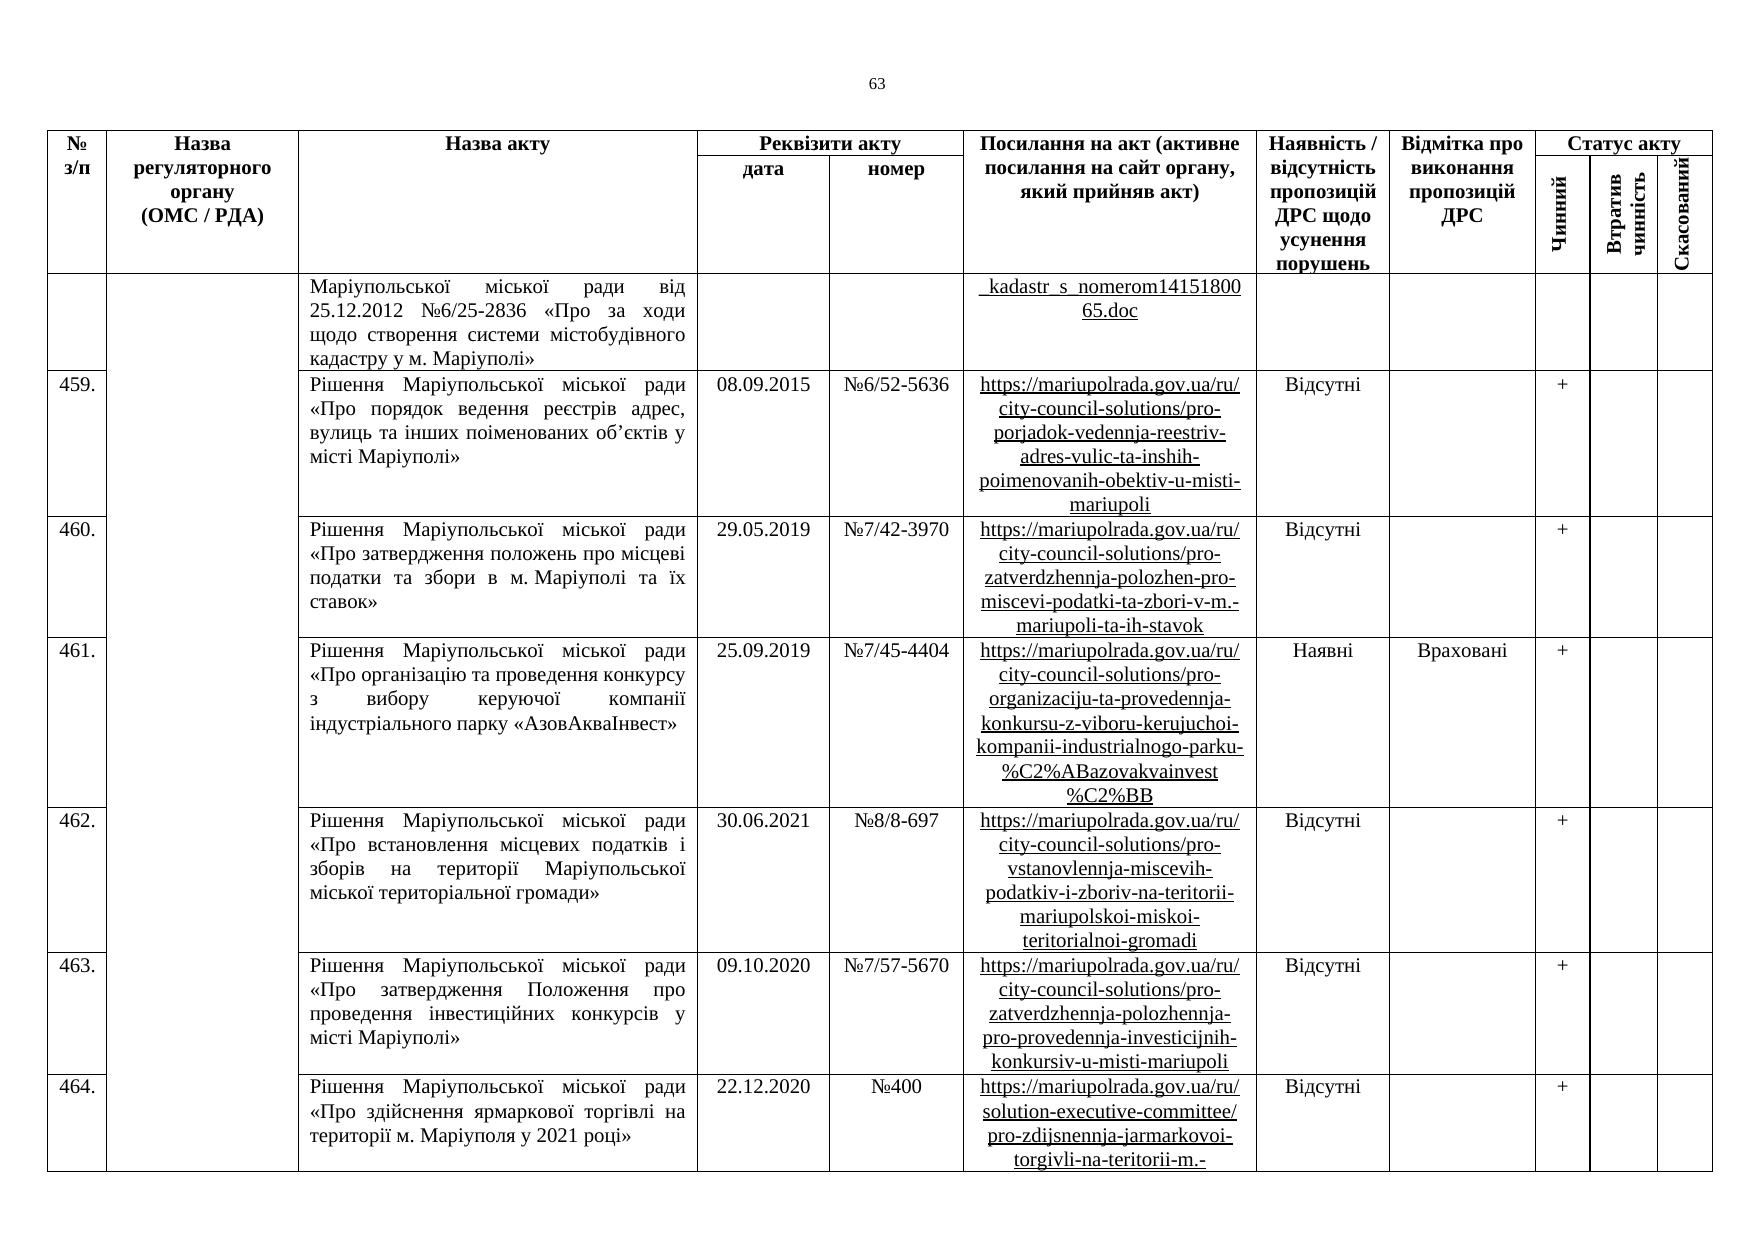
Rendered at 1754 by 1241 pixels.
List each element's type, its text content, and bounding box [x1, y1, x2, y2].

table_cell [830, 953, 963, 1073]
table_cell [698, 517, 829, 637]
table_header Посилання на акт (активне посилання на сайт органу, який прийняв акт) [964, 131, 1256, 273]
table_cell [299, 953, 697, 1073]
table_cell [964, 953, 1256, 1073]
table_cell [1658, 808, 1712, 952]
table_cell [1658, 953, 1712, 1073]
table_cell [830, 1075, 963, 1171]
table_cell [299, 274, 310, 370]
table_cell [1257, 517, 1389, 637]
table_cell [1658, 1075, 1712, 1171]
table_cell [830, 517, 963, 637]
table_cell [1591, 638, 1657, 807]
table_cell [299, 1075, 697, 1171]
table_header Реквізити акту [698, 131, 963, 155]
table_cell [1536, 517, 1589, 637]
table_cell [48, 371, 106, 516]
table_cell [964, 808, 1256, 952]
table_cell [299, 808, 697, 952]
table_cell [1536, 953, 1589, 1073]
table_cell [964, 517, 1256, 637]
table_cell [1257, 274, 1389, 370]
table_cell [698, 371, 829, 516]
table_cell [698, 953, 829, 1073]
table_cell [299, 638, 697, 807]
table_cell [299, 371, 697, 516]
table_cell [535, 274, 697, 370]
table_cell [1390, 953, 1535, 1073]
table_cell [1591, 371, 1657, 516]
table_header Статус акту [1536, 131, 1712, 155]
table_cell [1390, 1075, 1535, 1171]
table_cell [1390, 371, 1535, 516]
table_cell дата [698, 156, 829, 273]
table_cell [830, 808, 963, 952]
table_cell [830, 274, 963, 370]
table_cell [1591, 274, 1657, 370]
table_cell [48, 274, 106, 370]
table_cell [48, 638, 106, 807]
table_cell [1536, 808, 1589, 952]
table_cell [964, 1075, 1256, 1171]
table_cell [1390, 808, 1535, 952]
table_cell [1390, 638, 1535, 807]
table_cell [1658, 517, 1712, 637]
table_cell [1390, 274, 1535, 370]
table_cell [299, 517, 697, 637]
table_header № з/п [48, 131, 106, 273]
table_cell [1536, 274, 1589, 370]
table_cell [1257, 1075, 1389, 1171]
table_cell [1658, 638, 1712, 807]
table_cell Скасований [1658, 156, 1712, 273]
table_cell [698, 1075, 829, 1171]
table_header Наявність / відсутність пропозицій ДРС щодо усунення порушень по акту [1257, 131, 1389, 273]
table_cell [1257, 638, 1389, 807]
table_header Назва регуляторного органу (ОМС / РДА) [107, 131, 298, 273]
table_header Назва акту [299, 131, 697, 273]
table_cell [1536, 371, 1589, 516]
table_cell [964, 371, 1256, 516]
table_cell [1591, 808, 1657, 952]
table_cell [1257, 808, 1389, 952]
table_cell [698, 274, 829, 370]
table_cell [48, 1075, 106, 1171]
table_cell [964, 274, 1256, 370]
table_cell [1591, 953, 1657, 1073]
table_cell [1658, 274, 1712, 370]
table_cell номер [830, 156, 963, 273]
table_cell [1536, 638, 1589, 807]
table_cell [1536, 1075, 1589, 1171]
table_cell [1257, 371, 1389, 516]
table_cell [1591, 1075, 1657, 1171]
table_header Відмітка про виконання пропозицій ДРС [1390, 131, 1535, 273]
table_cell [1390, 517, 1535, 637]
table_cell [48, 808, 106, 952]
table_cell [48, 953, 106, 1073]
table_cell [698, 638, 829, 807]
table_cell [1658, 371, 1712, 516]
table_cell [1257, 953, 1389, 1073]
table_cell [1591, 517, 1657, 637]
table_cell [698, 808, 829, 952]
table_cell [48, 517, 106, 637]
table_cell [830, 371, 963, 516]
table_cell Чинний [1536, 156, 1589, 273]
table_cell Втратив чинність [1591, 156, 1657, 273]
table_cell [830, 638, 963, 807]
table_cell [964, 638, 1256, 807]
